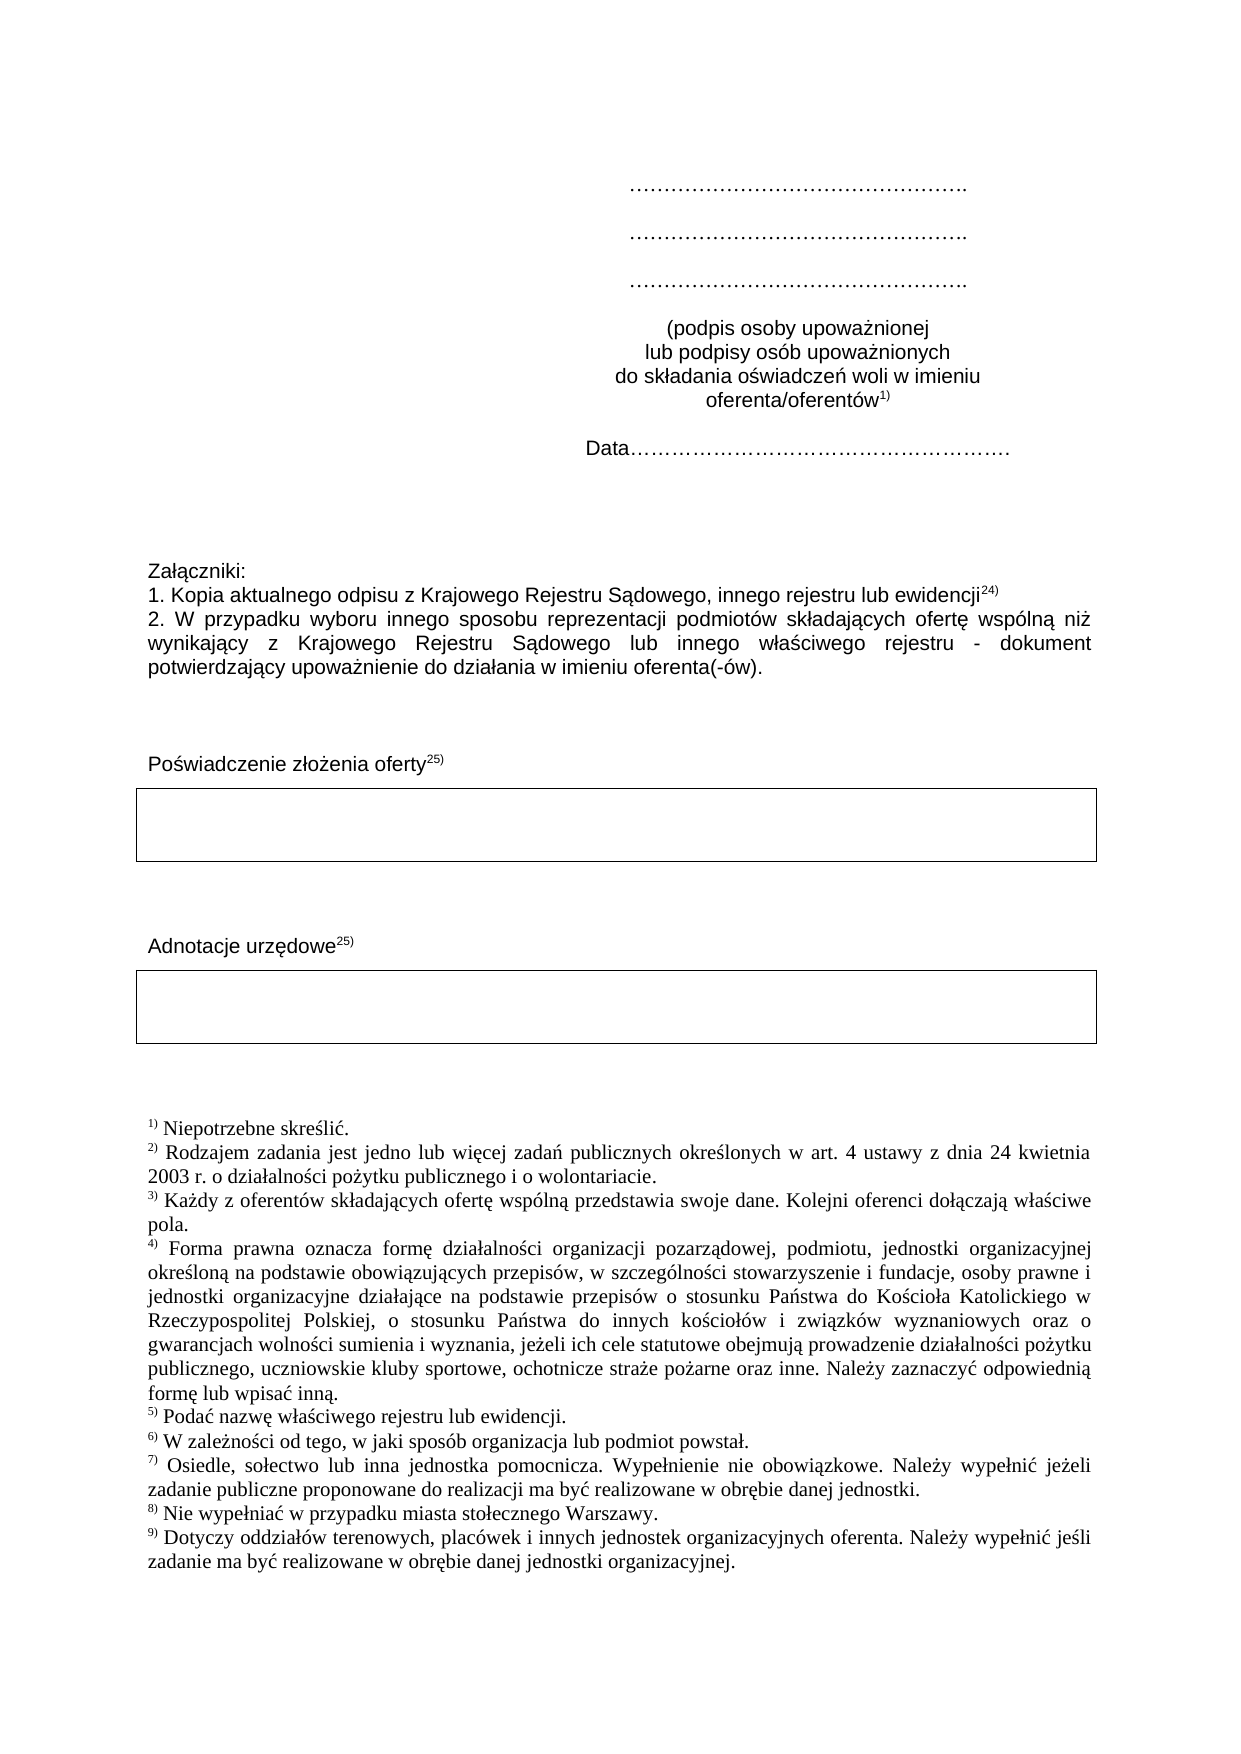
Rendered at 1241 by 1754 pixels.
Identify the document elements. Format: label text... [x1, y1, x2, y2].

text 2. W przypadku wyboru innego sposobu reprezentacji podmiotów składających ofertę wspólną niż wynikający z Krajowego Rejestru Sądowego lub innego właściwego rejestru - dokument potwierdzający upoważnienie do działania w imieniu oferenta(-ów). [148, 607, 1093, 679]
text 8) Nie wypełniać w przypadku miasta stołecznego Warszawy. [148, 1501, 1093, 1525]
table_header [137, 971, 1096, 1043]
text 7) Osiedle, sołectwo lub inna jednostka pomocnicza. Wypełnienie nie obowiązkowe. Należy wypełnić jeżeli zadanie publiczne proponowane do realizacji ma być realizowane w obrębie danej jednostki. [148, 1453, 1093, 1501]
table_header …………………………………………. …………………………………………. …………………………………………. (podpis osoby upoważnionej lub podpisy osób upoważnionych do składania oświadczeń woli w imieniu oferenta/oferentów1) Data………………………………………………. [493, 148, 1092, 486]
table_header [137, 789, 1096, 861]
text Adnotacje urzędowe25) [148, 934, 1093, 958]
text 1) Niepotrzebne skreślić. [148, 1116, 1093, 1140]
text 3) Każdy z oferentów składających ofertę wspólną przedstawia swoje dane. Kolejni oferenci dołączają właściwe pola. [148, 1188, 1093, 1236]
text 6) W zależności od tego, w jaki sposób organizacja lub podmiot powstał. [148, 1428, 1093, 1453]
text Poświadczenie złożenia oferty25) [148, 752, 1093, 776]
text 9) Dotyczy oddziałów terenowych, placówek i innych jednostek organizacyjnych oferenta. Należy wypełnić jeśli zadanie ma być realizowane w obrębie danej jednostki organizacyjnej. [148, 1525, 1093, 1573]
text 4) Forma prawna oznacza formę działalności organizacji pozarządowej, podmiotu, jednostki organizacyjnej określoną na podstawie obowiązujących przepisów, w szczególności stowarzyszenie i fundacje, osoby prawne i jednostki organizacyjne działające na podstawie przepisów o stosunku Państwa do Kościoła Katolickiego w Rzeczypospolitej Polskiej, o stosunku Państwa do innych kościołów i związków wyznaniowych oraz o gwarancjach wolności sumienia i wyznania, jeżeli ich cele statutowe obejmują prowadzenie działalności pożytku publicznego, uczniowskie kluby sportowe, ochotnicze straże pożarne oraz inne. Należy zaznaczyć odpowiednią formę lub wpisać inną. [148, 1236, 1093, 1404]
text Załączniki: [148, 559, 1093, 583]
text 1. Kopia aktualnego odpisu z Krajowego Rejestru Sądowego, innego rejestru lub ewidencji24) [148, 583, 1093, 607]
text 2) Rodzajem zadania jest jedno lub więcej zadań publicznych określonych w art. 4 ustawy z dnia 24 kwietnia 2003 r. o działalności pożytku publicznego i o wolontariacie. [148, 1140, 1093, 1188]
text 5) Podać nazwę właściwego rejestru lub ewidencji. [148, 1404, 1093, 1428]
